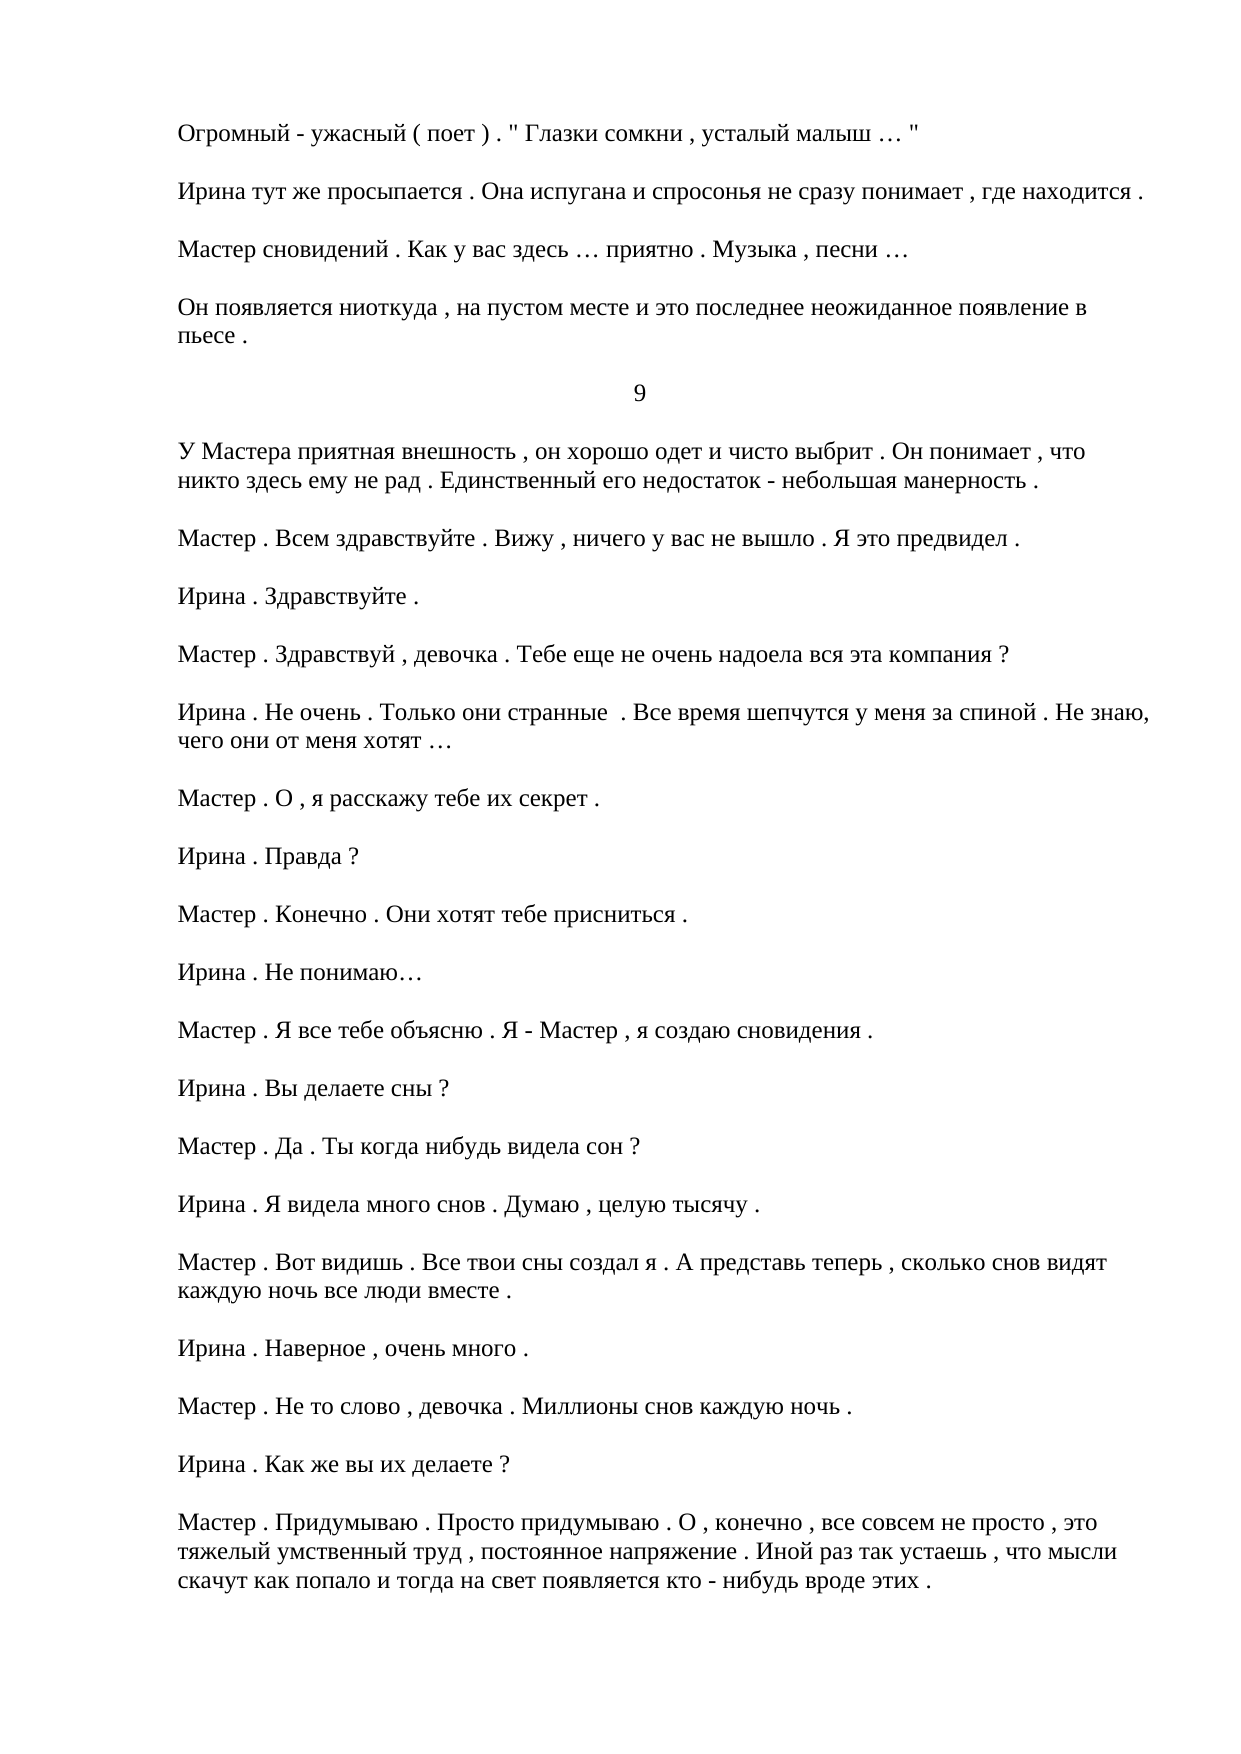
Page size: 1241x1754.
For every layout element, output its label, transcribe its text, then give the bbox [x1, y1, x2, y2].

text Мастер . Всем здравствуйте . Вижу , ничего у вас не вышло . Я это предвидел . [177, 523, 1152, 552]
text Ирина тут же просыпается . Она испугана и спросонья не сразу понимает , где находится . [177, 176, 1152, 205]
text Ирина . Вы делаете сны ? [177, 1073, 1152, 1102]
text Ирина . Наверное , очень много . [177, 1333, 1152, 1362]
text Мастер . Здравствуй , девочка . Тебе еще не очень надоела вся эта компания ? [177, 639, 1152, 668]
text Ирина . Не очень . Только они странные . Все время шепчутся у меня за спиной . Не знаю, чего они от меня хотят … [177, 697, 1152, 754]
text Огромный - ужасный ( поет ) . " Глазки сомкни , усталый малыш … " [177, 118, 1152, 147]
text Мастер . Я все тебе объясню . Я - Мастер , я создаю сновидения . [177, 1015, 1152, 1044]
text 9 [177, 378, 1152, 407]
text Ирина . Я видела много снов . Думаю , целую тысячу . [177, 1189, 1152, 1218]
text Мастер . Да . Ты когда нибудь видела сон ? [177, 1131, 1152, 1160]
text Ирина . Как же вы их делаете ? [177, 1449, 1152, 1478]
text Мастер . Придумываю . Просто придумываю . О , конечно , все совсем не просто , это тяжелый умственный труд , постоянное напряжение . Иной раз так устаешь , что мысли скачут как попало и тогда на свет появляется кто - нибудь вроде этих . [177, 1507, 1152, 1593]
text Мастер . Конечно . Они хотят тебе присниться . [177, 899, 1152, 928]
text Мастер . Не то слово , девочка . Миллионы снов каждую ночь . [177, 1391, 1152, 1420]
text Он появляется ниоткуда , на пустом месте и это последнее неожиданное появление в пьесе . [177, 292, 1152, 349]
text Мастер сновидений . Как у вас здесь … приятно . Музыка , песни … [177, 234, 1152, 263]
text Ирина . Не понимаю… [177, 957, 1152, 986]
text Мастер . Вот видишь . Все твои сны создал я . А представь теперь , сколько снов видят каждую ночь все люди вместе . [177, 1247, 1152, 1304]
text Ирина . Правда ? [177, 841, 1152, 870]
text Мастер . О , я расскажу тебе их секрет . [177, 783, 1152, 812]
text Ирина . Здравствуйте . [177, 581, 1152, 610]
text У Мастера приятная внешность , он хорошо одет и чисто выбрит . Он понимает , что никто здесь ему не рад . Единственный его недостаток - небольшая манерность . [177, 436, 1152, 494]
